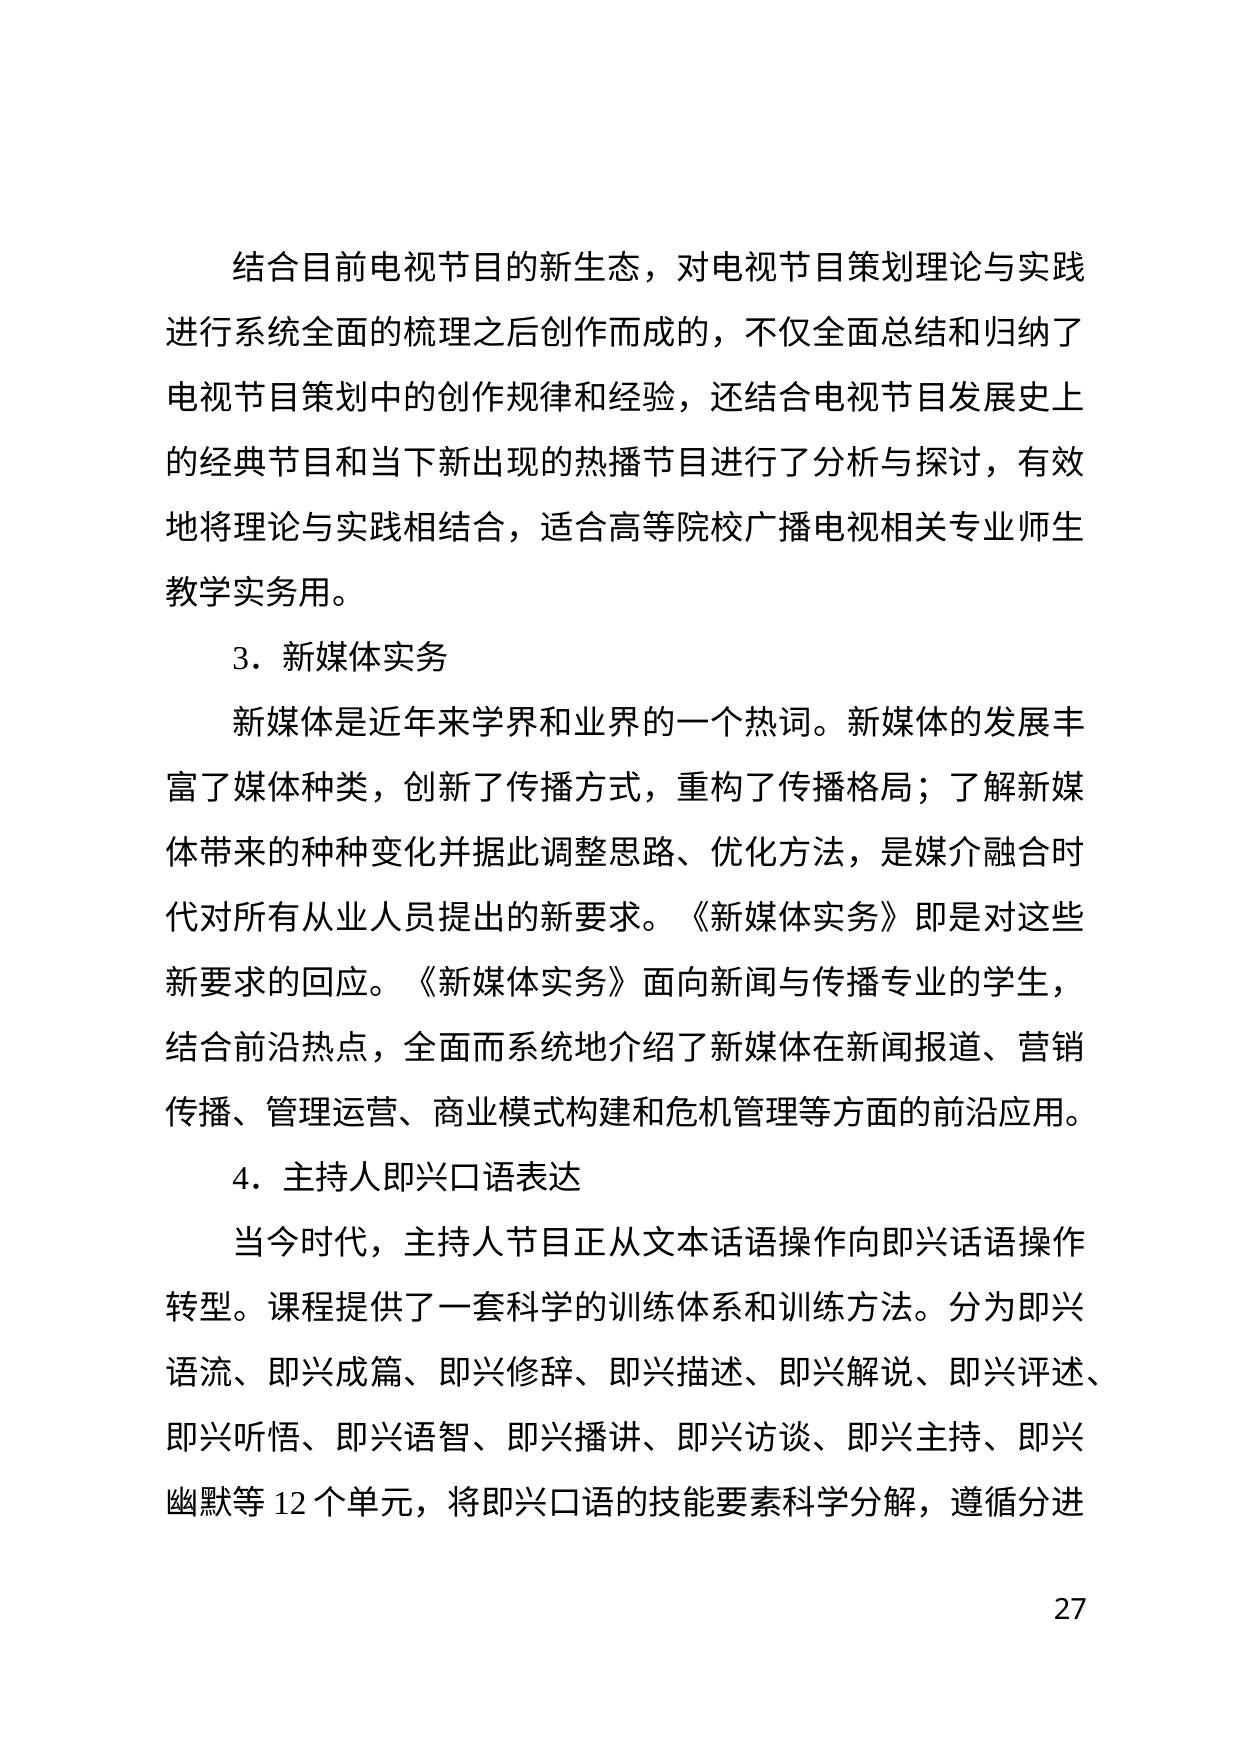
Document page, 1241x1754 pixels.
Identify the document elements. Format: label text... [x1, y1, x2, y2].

text 结合目前电视节目的新生态，对电视节目策划理论与实践进行系统全面的梳理之后创作而成的，不仅全面总结和归纳了电视节目策划中的创作规律和经验，还结合电视节目发展史上的经典节目和当下新出现的热播节目进行了分析与探讨，有效地将理论与实践相结合，适合高等院校广播电视相关专业师生教学实务用。 [165, 233, 1087, 623]
text 4．主持人即兴口语表达 [165, 1143, 1087, 1208]
text 新媒体是近年来学界和业界的一个热词。新媒体的发展丰富了媒体种类，创新了传播方式，重构了传播格局；了解新媒体带来的种种变化并据此调整思路、优化方法，是媒介融合时代对所有从业人员提出的新要求。《新媒体实务》即是对这些新要求的回应。《新媒体实务》面向新闻与传播专业的学生，结合前沿热点，全面而系统地介绍了新媒体在新闻报道、营销传播、管理运营、商业模式构建和危机管理等方面的前沿应用。 [165, 688, 1087, 1143]
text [165, 1208, 1087, 1533]
text 3．新媒体实务 [165, 623, 1087, 688]
